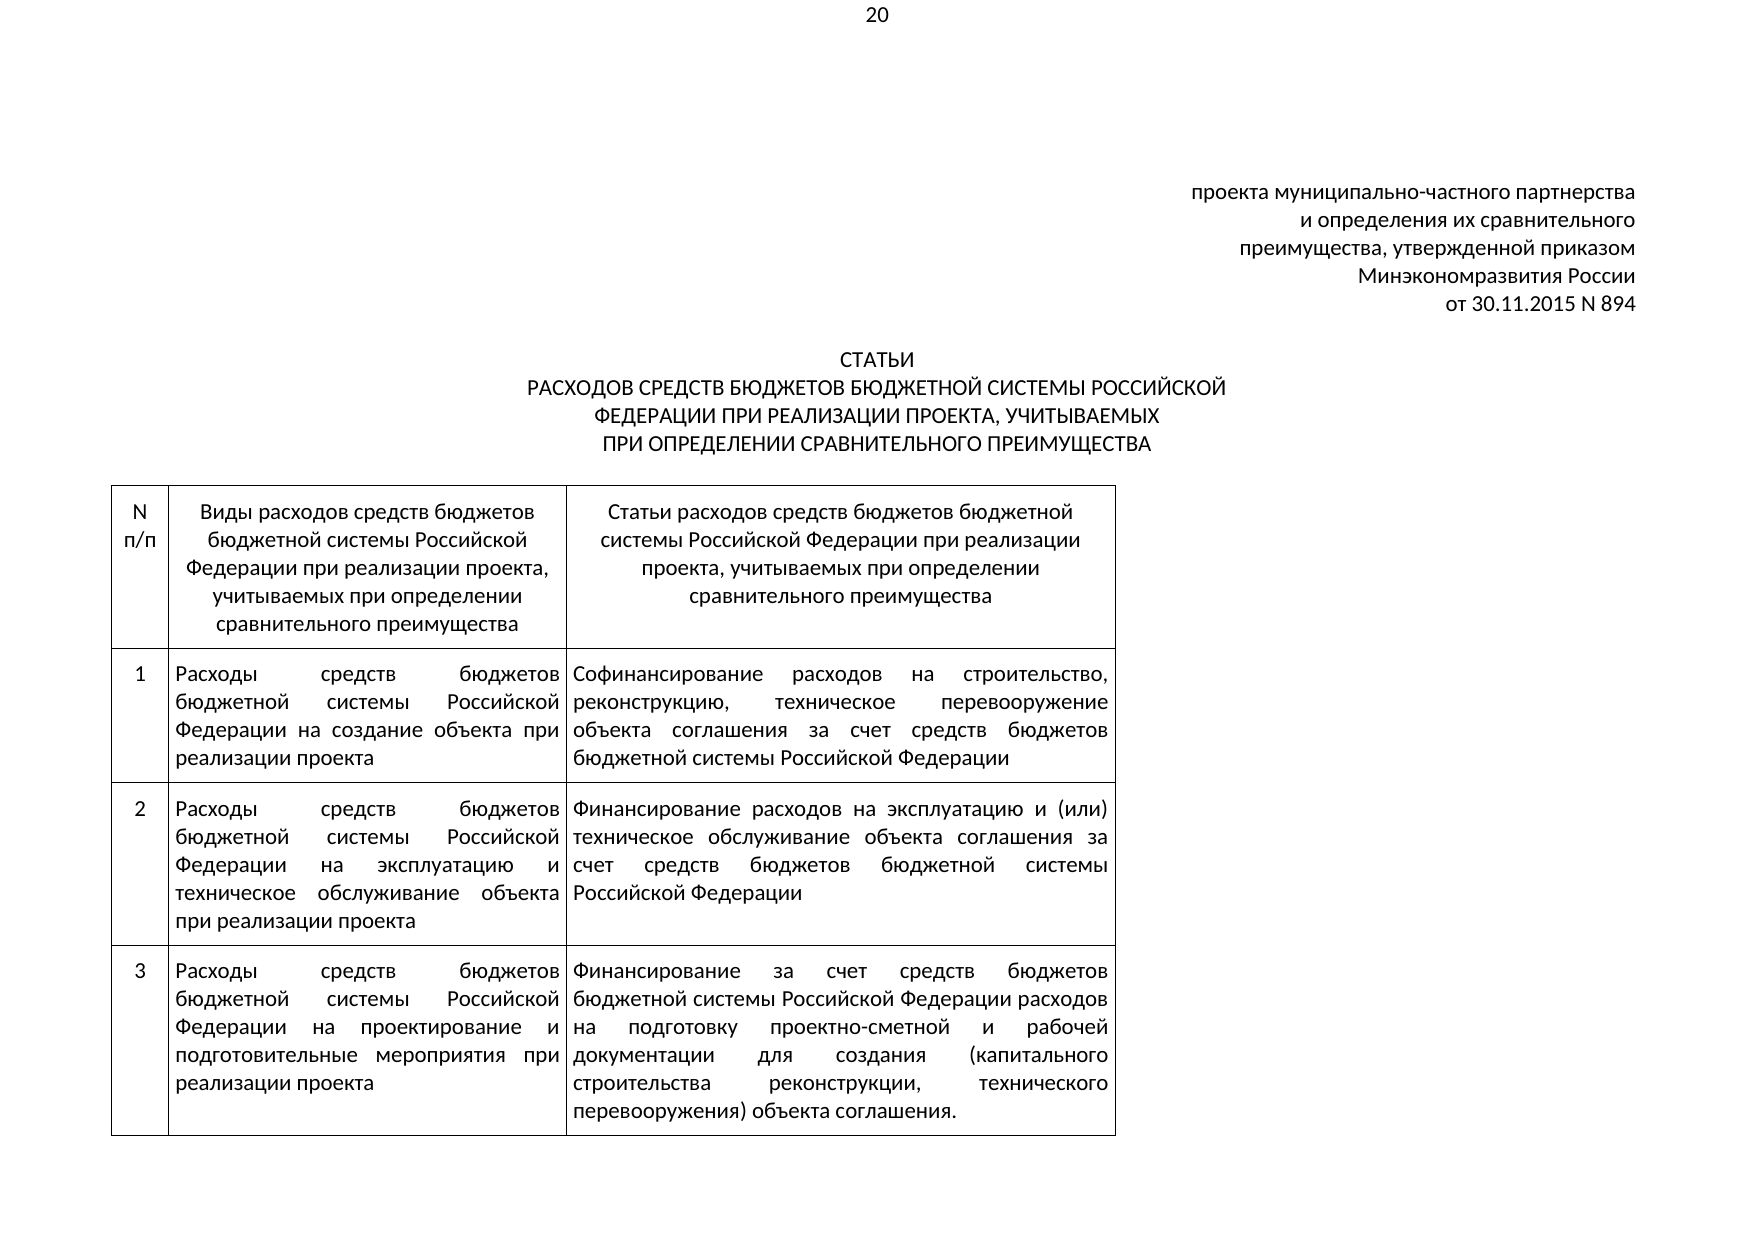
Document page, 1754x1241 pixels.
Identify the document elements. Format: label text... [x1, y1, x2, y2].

text ПРИ ОПРЕДЕЛЕНИИ СРАВНИТЕЛЬНОГО ПРЕИМУЩЕСТВА [118, 429, 1636, 457]
table_cell Расходы средств бюджетов бюджетной системы Российской Федерации на создание объекта при реализации проекта [169, 649, 566, 782]
table_cell 3 [112, 946, 168, 1135]
text Минэкономразвития России [118, 261, 1636, 289]
table_header Статьи расходов средств бюджетов бюджетной системы Российской Федерации при реализации проекта, учитываемых при определении сравнительного преимущества [567, 486, 1115, 648]
text ФЕДЕРАЦИИ ПРИ РЕАЛИЗАЦИИ ПРОЕКТА, УЧИТЫВАЕМЫХ [118, 401, 1636, 429]
text и определения их сравнительного [118, 205, 1636, 233]
text от 30.11.2015 N 894 [118, 289, 1636, 317]
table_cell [567, 946, 1115, 1135]
table_cell Расходы средств бюджетов бюджетной системы Российской Федерации на эксплуатацию и техническое обслуживание объекта при реализации проекта [169, 783, 566, 944]
table_cell 1 [112, 649, 168, 782]
text СТАТЬИ [118, 345, 1636, 373]
table_cell Финансирование расходов на эксплуатацию и (или) техническое обслуживание объекта соглашения за счет средств бюджетов бюджетной системы Российской Федерации [567, 783, 1115, 944]
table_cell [169, 946, 566, 1135]
table_cell 2 [112, 783, 168, 944]
table_header N п/п [112, 486, 168, 648]
text проекта муниципально-частного партнерства [118, 177, 1636, 205]
text РАСХОДОВ СРЕДСТВ БЮДЖЕТОВ БЮДЖЕТНОЙ СИСТЕМЫ РОССИЙСКОЙ [118, 373, 1636, 401]
table_header Виды расходов средств бюджетов бюджетной системы Российской Федерации при реализации проекта, учитываемых при определении сравнительного преимущества [169, 486, 566, 648]
text преимущества, утвержденной приказом [118, 233, 1636, 261]
table_cell Софинансирование расходов на строительство, реконструкцию, техническое перевооружение объекта соглашения за счет средств бюджетов бюджетной системы Российской Федерации [567, 649, 1115, 782]
